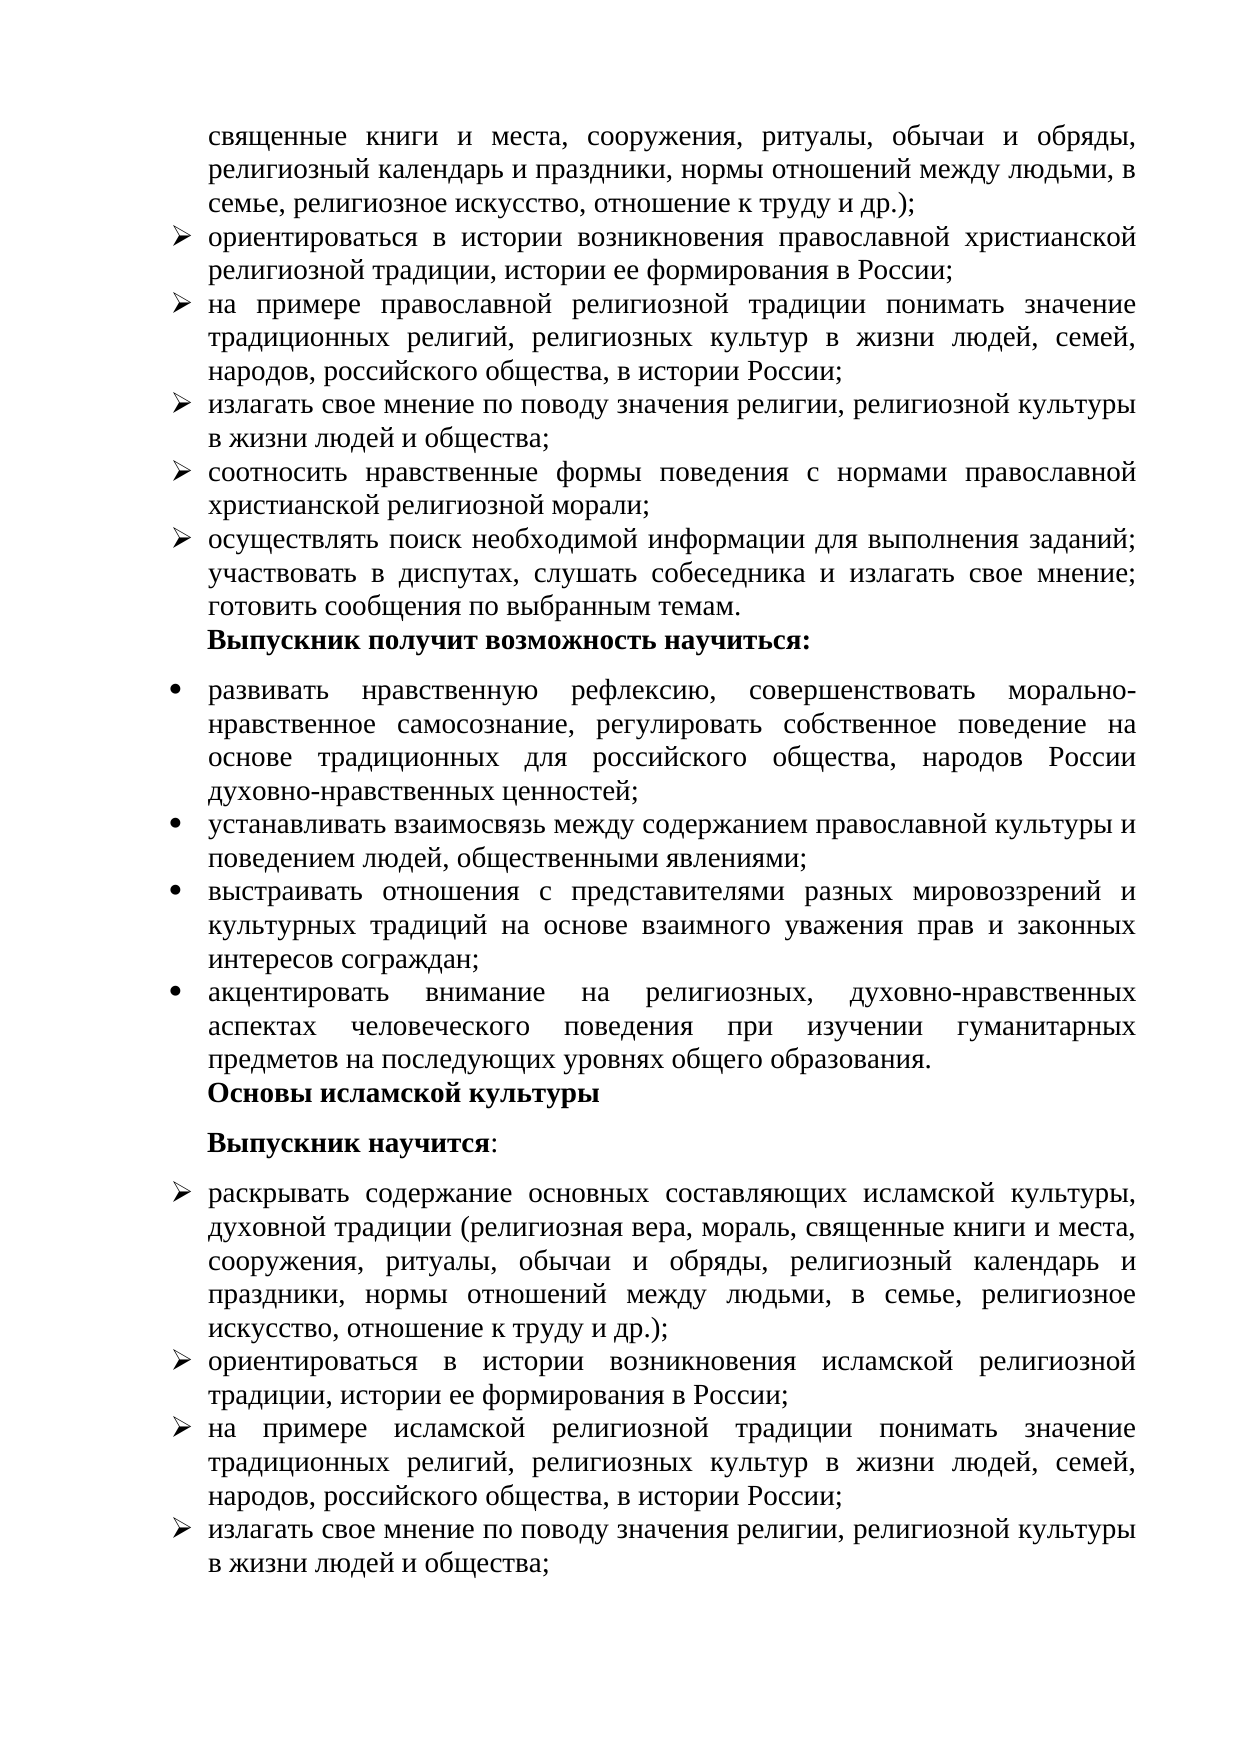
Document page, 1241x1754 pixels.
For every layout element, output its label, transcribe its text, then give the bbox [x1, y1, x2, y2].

text Основы исламской культуры [133, 1075, 1137, 1108]
list излагать свое мнение по поводу значения религии, религиозной культуры в жизни людей и общества; [170, 1511, 1137, 1578]
list раскрывать содержание основных составляющих исламской культуры, духовной традиции (религиозная вера, мораль, священные книги и места, сооружения, ритуалы, обычаи и обряды, религиозный календарь и праздники, нормы отношений между людьми, в семье, религиозное искусство, отношение к труду и др.); [170, 1176, 1137, 1343]
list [170, 118, 1137, 219]
list устанавливать взаимосвязь между содержанием православной культуры и поведением людей, общественными явлениями; [170, 806, 1137, 873]
list излагать свое мнение по поводу значения религии, религиозной культуры в жизни людей и общества; [170, 387, 1137, 454]
text Выпускник научится: [133, 1125, 1181, 1159]
list на примере православной религиозной традиции понимать значение традиционных религий, религиозных культур в жизни людей, семей, народов, российского общества, в истории России; [170, 286, 1137, 387]
list развивать нравственную рефлексию, совершенствовать морально-нравственное самосознание, регулировать собственное поведение на основе традиционных для российского общества, народов России духовно-нравственных ценностей; [170, 672, 1137, 806]
list выстраивать отношения с представителями разных мировоззрений и культурных традиций на основе взаимного уважения прав и законных интересов сограждан; [170, 873, 1137, 974]
list на примере исламской религиозной традиции понимать значение традиционных религий, религиозных культур в жизни людей, семей, народов, российского общества, в истории России; [170, 1411, 1137, 1511]
list ориентироваться в истории возникновения православной христианской религиозной традиции, истории ее формирования в России; [170, 219, 1137, 286]
text Выпускник получит возможность научиться: [133, 622, 1137, 655]
list осуществлять поиск необходимой информации для выполнения заданий; участвовать в диспутах, слушать собеседника и излагать свое мнение; готовить сообщения по выбранным темам. [170, 521, 1137, 622]
list соотносить нравственные формы поведения с нормами православной христианской религиозной морали; [170, 454, 1137, 521]
list ориентироваться в истории возникновения исламской религиозной традиции, истории ее формирования в России; [170, 1343, 1137, 1411]
list акцентировать внимание на религиозных, духовно-нравственных аспектах человеческого поведения при изучении гуманитарных предметов на последующих уровнях общего образования. [170, 974, 1137, 1075]
